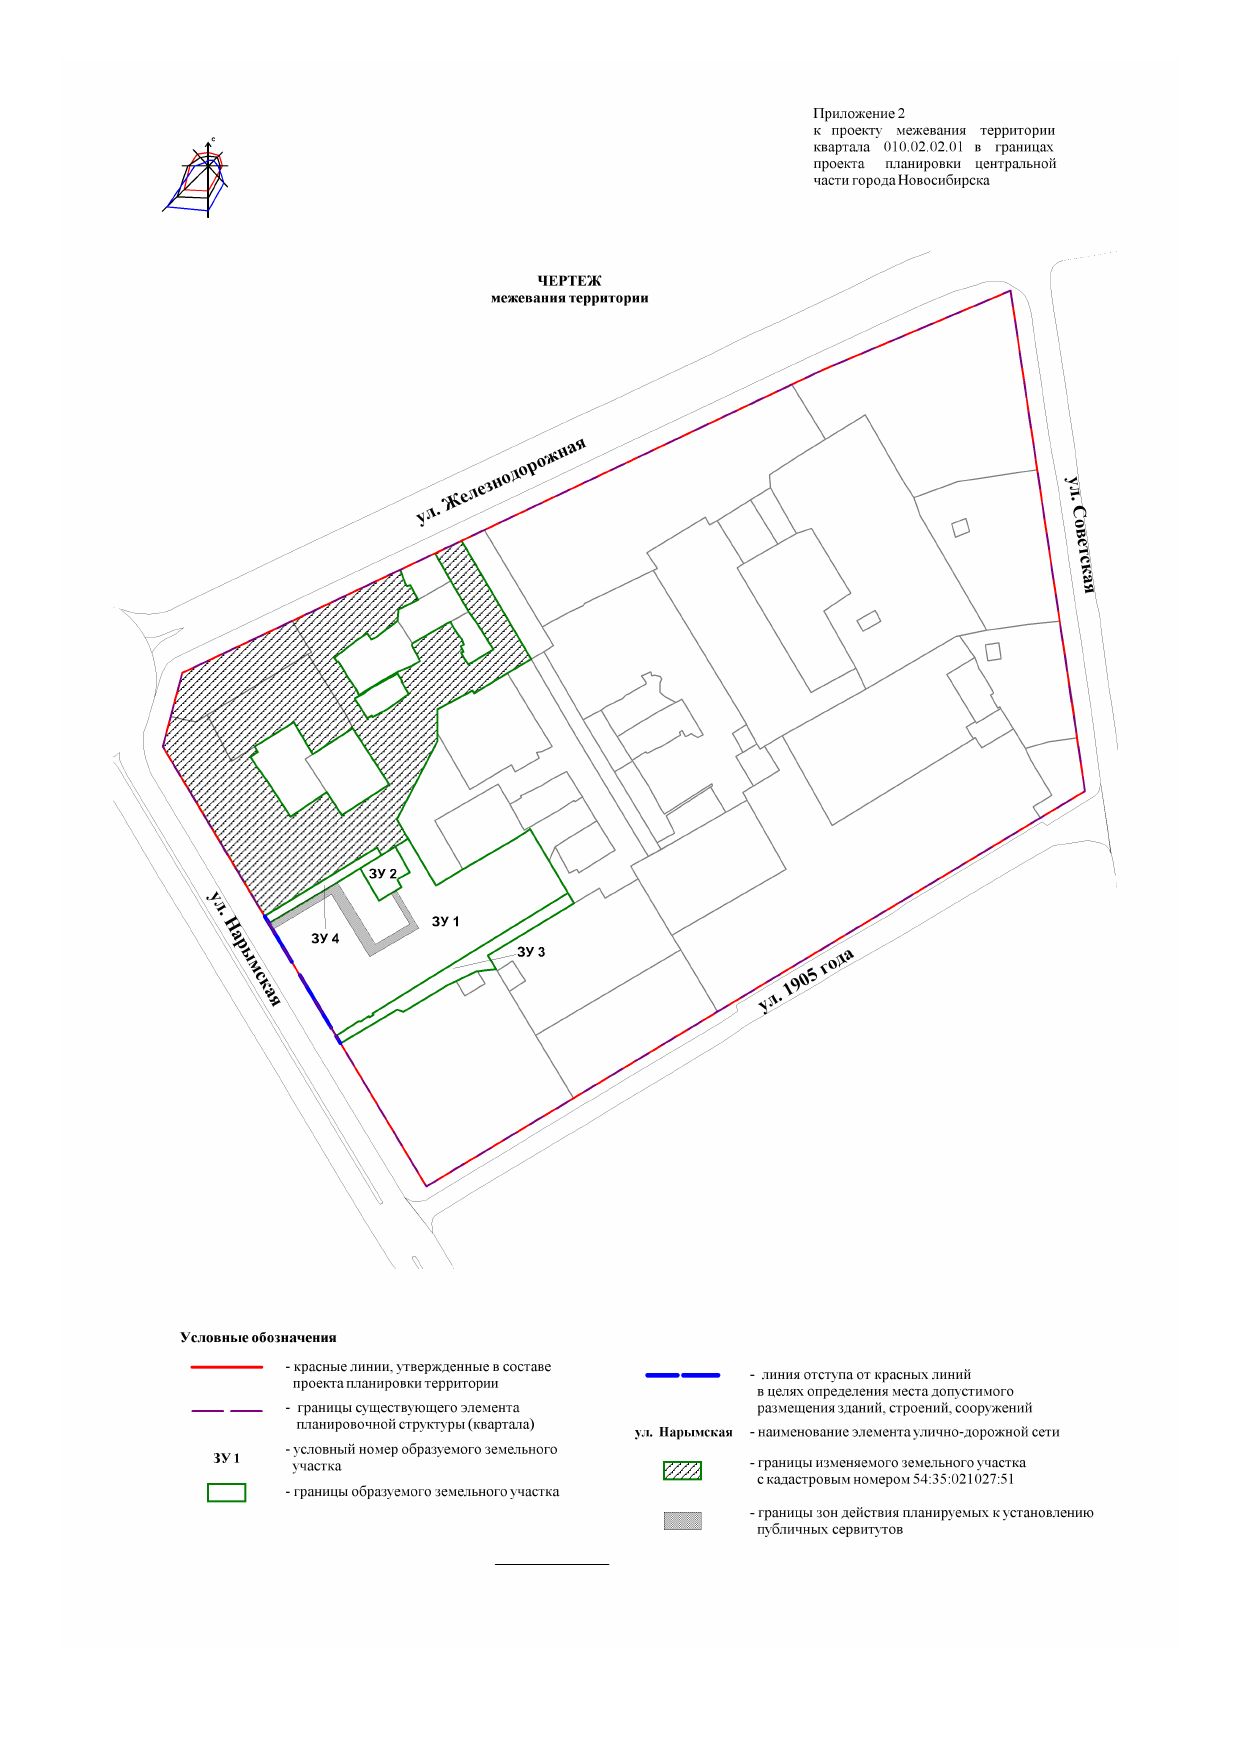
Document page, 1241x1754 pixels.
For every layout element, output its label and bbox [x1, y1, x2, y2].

picture [59, 59, 1182, 1647]
